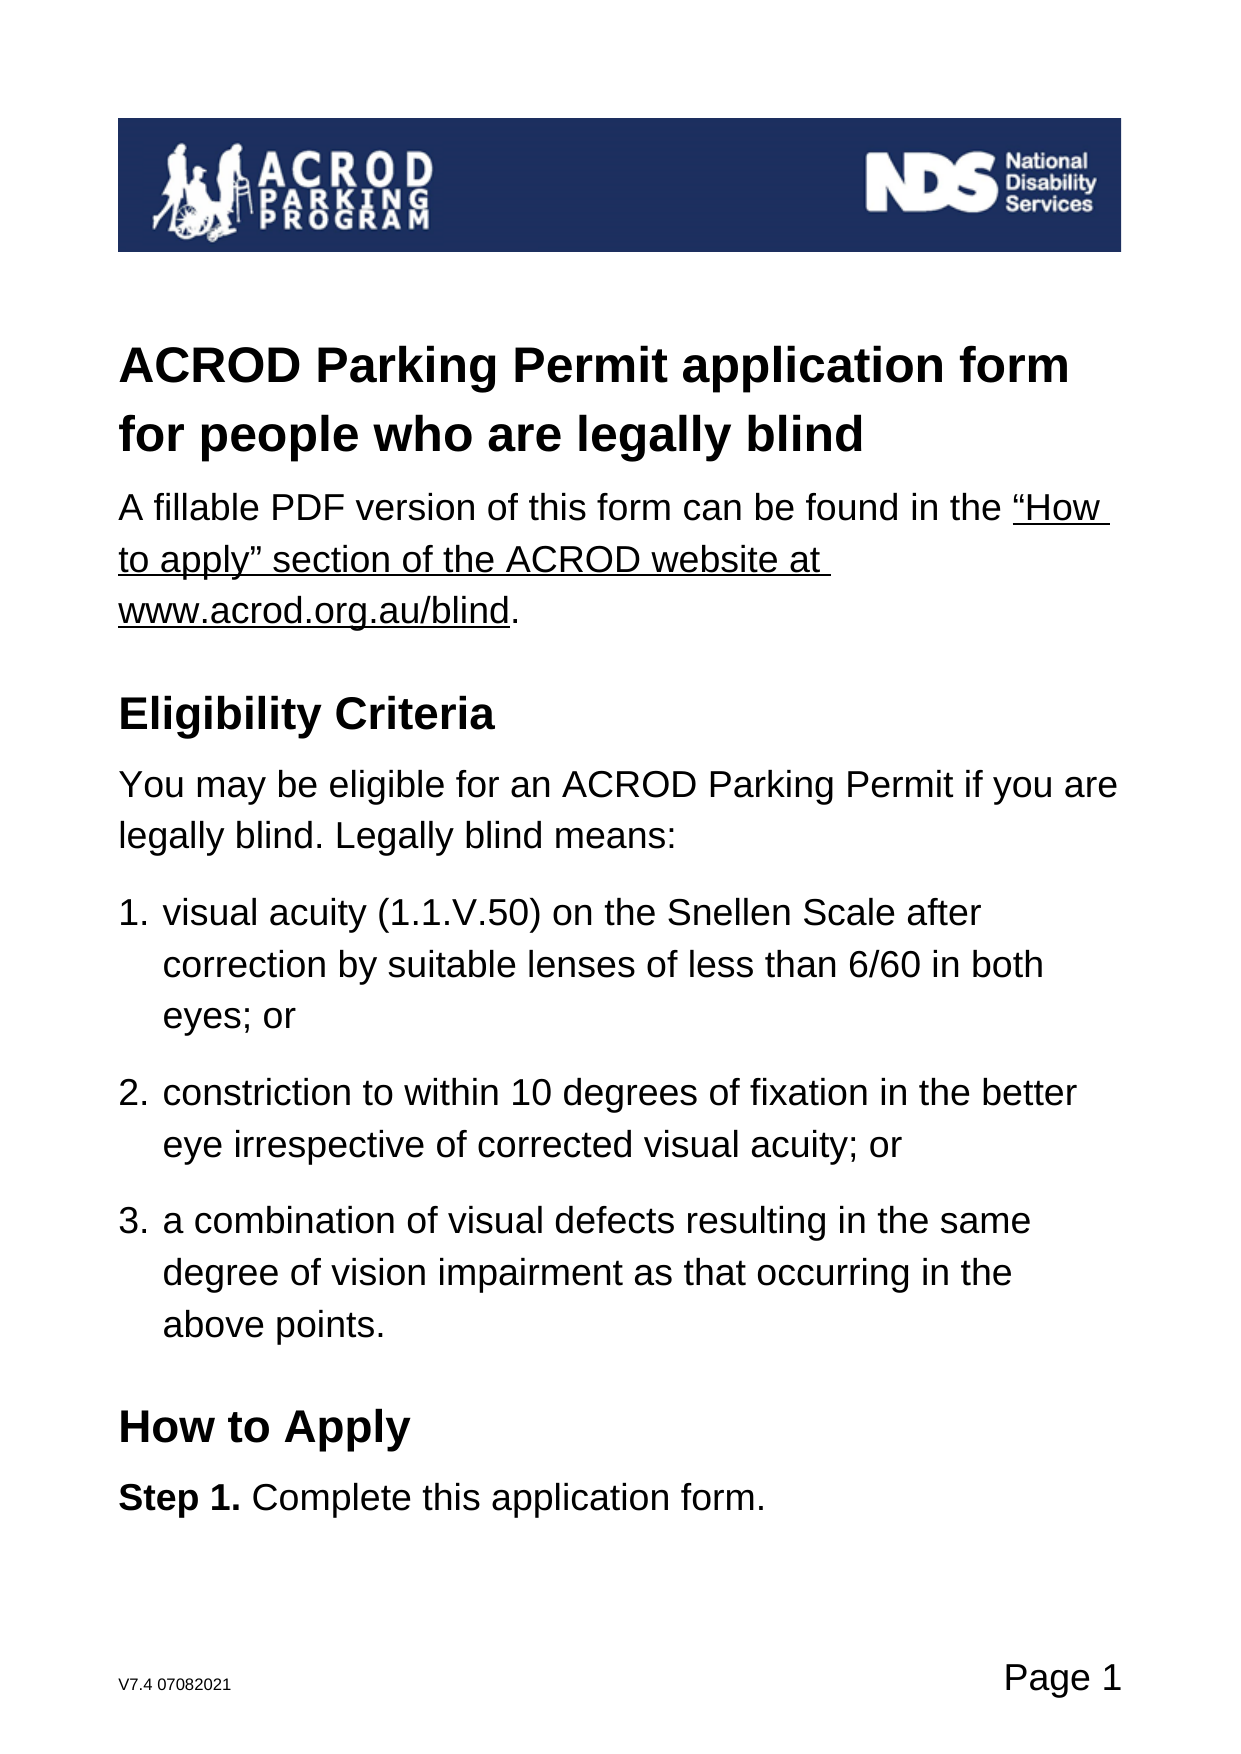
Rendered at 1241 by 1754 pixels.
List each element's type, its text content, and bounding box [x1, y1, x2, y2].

text A fillable PDF version of this form can be found in the “How to apply” section of the ACROD website at www.acrod.org.au/blind. [118, 485, 1122, 632]
text You may be eligible for an ACROD Parking Permit if you are legally blind. Legally blind means: [118, 762, 1122, 857]
list constriction to within 10 degrees of fixation in the better eye irrespective of corrected visual acuity; or [118, 1070, 1122, 1165]
text Step 1. Complete this application form. [118, 1475, 1122, 1518]
list a combination of visual defects resulting in the same degree of vision impairment as that occurring in the above points. [118, 1199, 1122, 1345]
picture [118, 118, 1122, 252]
subtitle How to Apply [118, 1399, 1122, 1452]
subtitle ACROD Parking Permit application form for people who are legally blind [118, 335, 1122, 461]
subtitle Eligibility Criteria [118, 686, 1122, 739]
list visual acuity (1.1.V.50) on the Snellen Scale after correction by suitable lenses of less than 6/60 in both eyes; or [118, 890, 1122, 1037]
